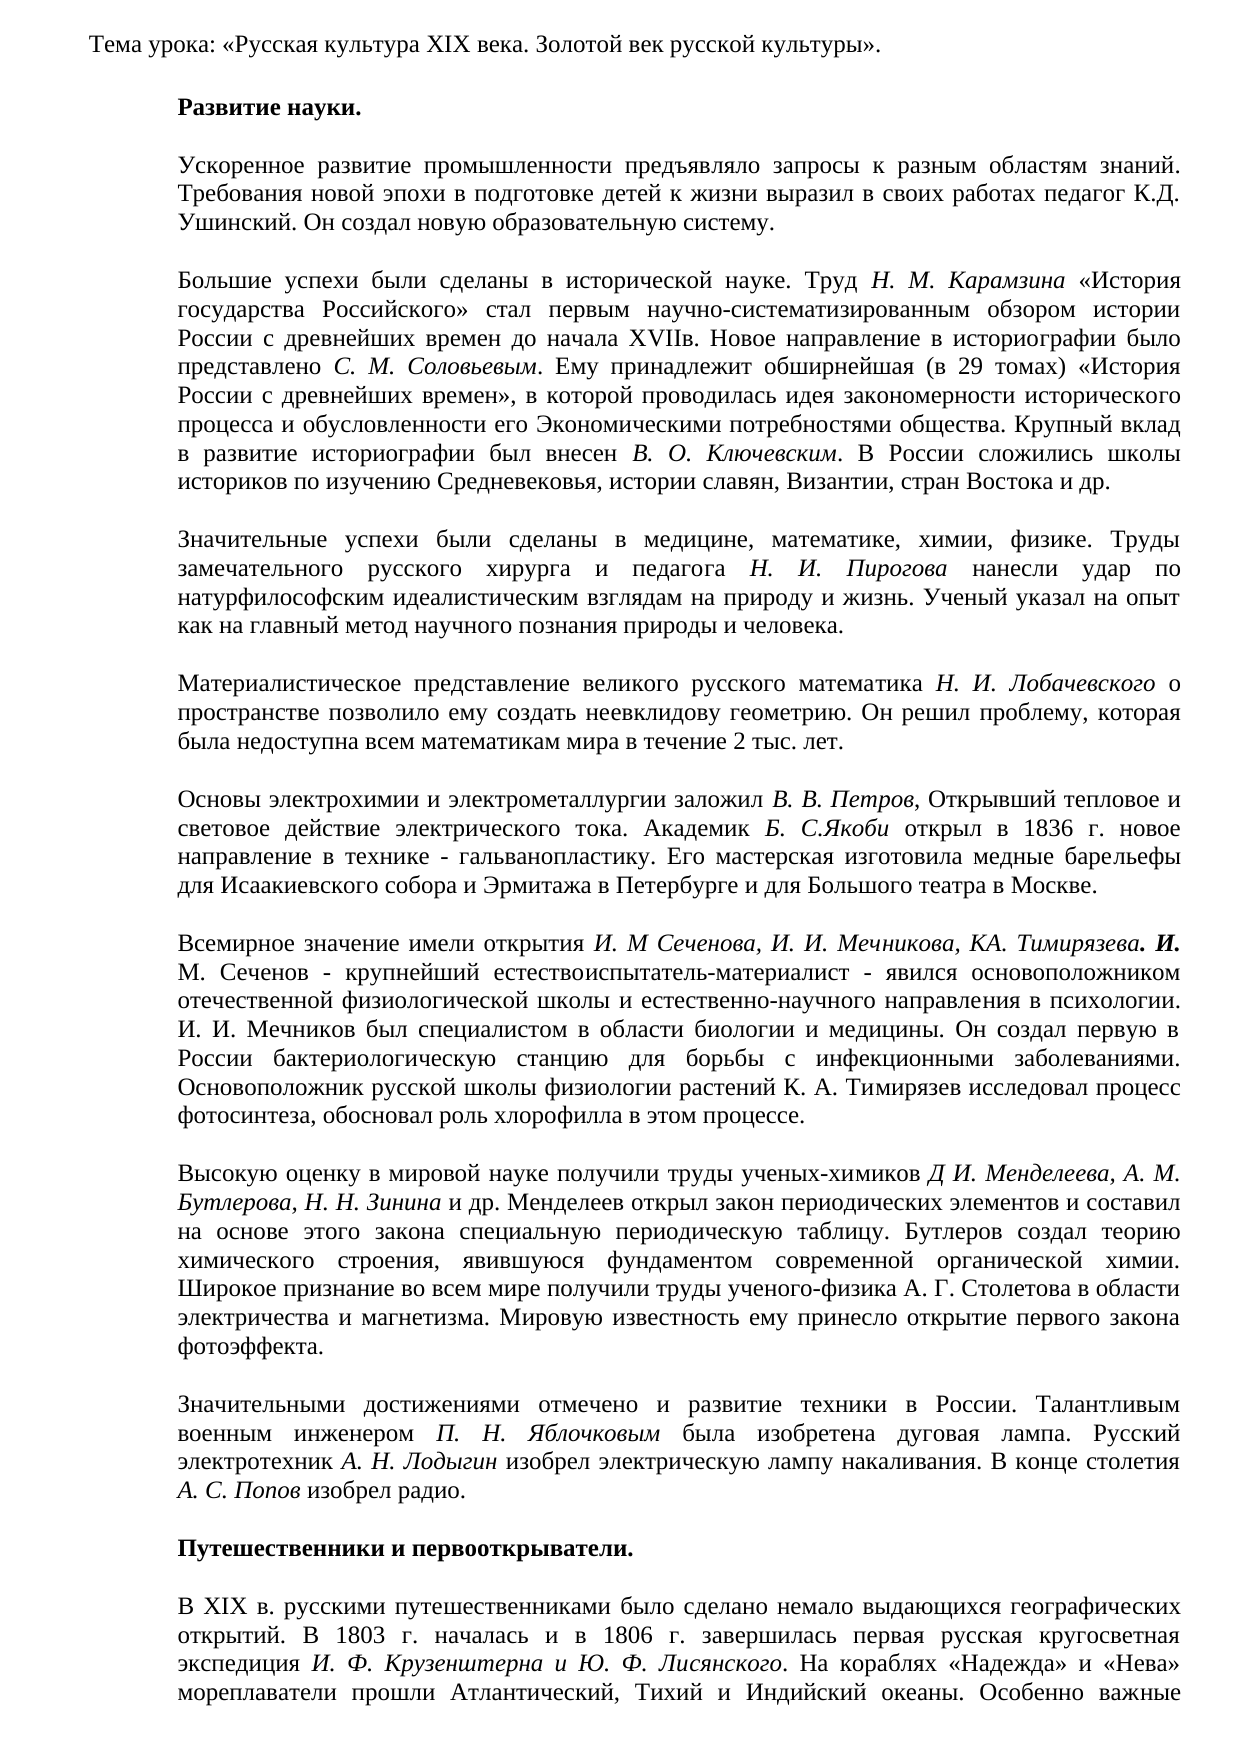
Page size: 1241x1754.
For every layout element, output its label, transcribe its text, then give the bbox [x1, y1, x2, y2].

text Развитие науки. [177, 92, 1181, 121]
text Значительными достижениями отмечено и развитие техники в России. Талантливым военным инженером П. Н. Яблочковым была изобретена дуговая лампа. Русский электротехник А. Н. Лодыгин изобрел электрическую лампу накаливания. В конце столетия А. С. Попов изобрел радио. [177, 1389, 1181, 1504]
text Тема урока: «Русская культура XIX века. Золотой век русской культуры». [89, 29, 1211, 58]
text Всемирное значение имели открытия И. М Сеченова, И. И. Мечникова, КА. Тимирязева. И. М. Сеченов - крупнейший естествоиспытатель-материалист - явился основоположником отечественной физиологической школы и естественно-научного направления в психологии. И. И. Мечников был специалистом в области биологии и медицины. Он создал первую в России бактериологическую станцию для борьбы с инфекционными заболеваниями. Основоположник русской школы физиологии растений К. А. Тимирязев исследовал процесс фотосинтеза, обосновал роль хлорофилла в этом процессе. [177, 928, 1181, 1129]
text Значительные успехи были сделаны в медицине, математике, химии, физике. Труды замечательного русского хирурга и педагога Н. И. Пирогова нанесли удар по натурфилософским идеалистическим взглядам на природу и жизнь. Ученый указал на опыт как на главный метод научного познания природы и человека. [177, 524, 1181, 639]
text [177, 1591, 1181, 1706]
text Основы электрохимии и электрометаллургии заложил В. В. Петров, Открывший тепловое и световое действие электрического тока. Академик Б. С.Якоби открыл в . новое направление в технике - гальванопластику. Его мастерская изготовила медные барельефы для Исаакиевского собора и Эрмитажа в Петербурге и для Большого театра в Москве. [177, 784, 1181, 899]
text Ускоренное развитие промышленности предъявляло запросы к разным областям знаний. Требования новой эпохи в подготовке детей к жизни выразил в своих работах педагог К.Д. Ушинский. Он создал новую образовательную систему. [177, 150, 1181, 236]
text Высокую оценку в мировой науке получили труды ученых-химиков Д И. Менделеева, А. М. Бутлерова, Н. Н. Зинина и др. Менделеев открыл закон периодических элементов и составил на основе этого закона специальную периодическую таблицу. Бутлеров создал теорию химического строения, явившуюся фундаментом современной органической химии. Широкое признание во всем мире получили труды ученого-физика А. Г. Столетова в области электричества и магнетизма. Мировую известность ему принесло открытие первого закона фотоэффекта. [177, 1158, 1181, 1360]
text Большие успехи были сделаны в исторической науке. Труд Н. М. Карамзина «История государства Российского» стал первым научно-систематизированным обзором истории России с древнейших времен до начала ХVIIв. Новое направление в историографии было представлено С. М. Соловьевым. Ему принадлежит обширнейшая (в 29 томах) «История России с древнейших времен», в которой проводилась идея закономерности исторического процесса и обусловленности его Экономическими потребностями общества. Крупный вклад в развитие историографии был внесен В. О. Ключевским. В России сложились школы историков по изучению Средневековья, истории славян, Византии, стран Востока и др. [177, 265, 1181, 495]
text Путешественники и первооткрыватели. [177, 1533, 1181, 1562]
text Материалистическое представление великого русского математика Н. И. Лобачевского о пространстве позволило ему создать неевклидову геометрию. Он решил проблему, которая была недоступна всем математикам мира в течение 2 тыс. лет. [177, 668, 1181, 755]
